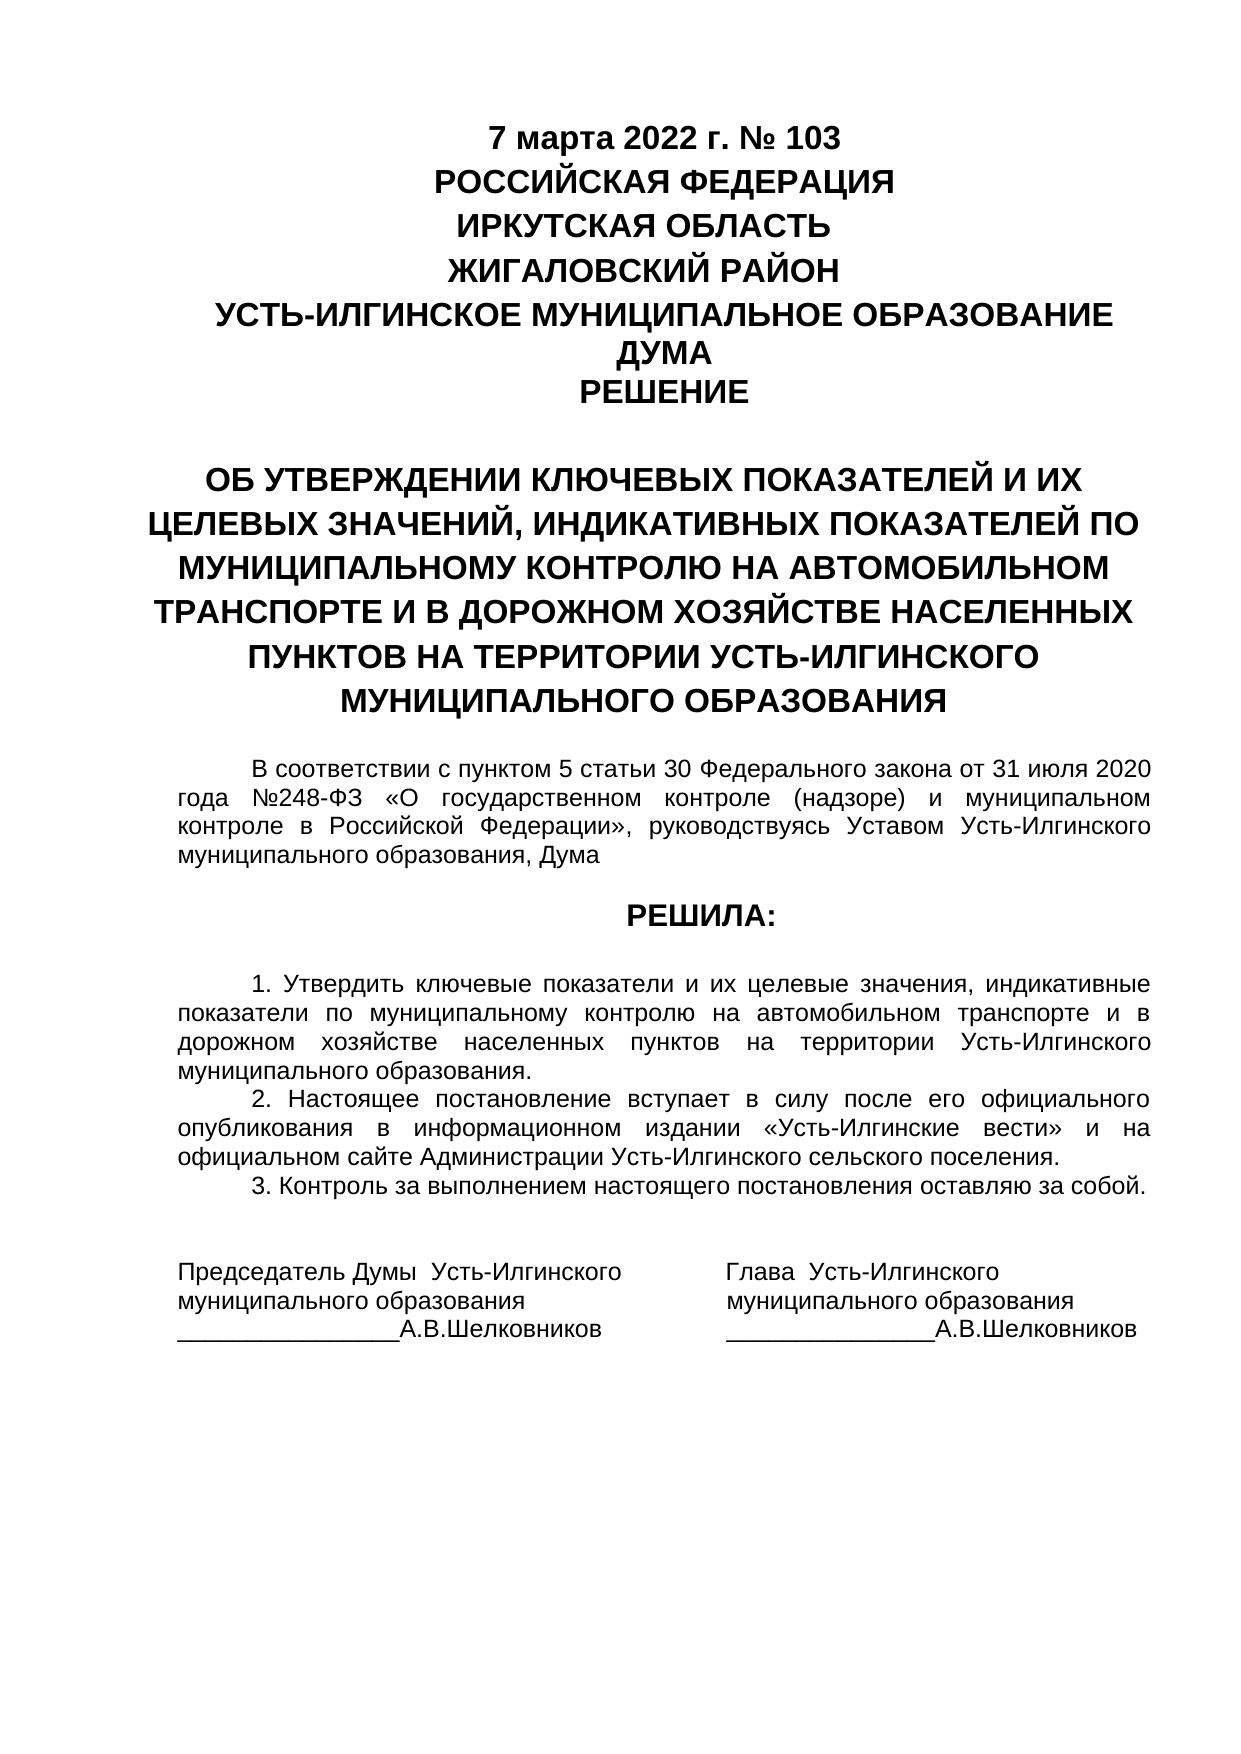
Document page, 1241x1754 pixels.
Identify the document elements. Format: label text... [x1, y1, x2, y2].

text 3. Контроль за выполнением настоящего постановления оставляю за собой. [177, 1171, 1152, 1199]
text 2. Настоящее постановление вступает в силу после его официального опубликования в информационном издании «Усть-Илгинские вести» и на официальном сайте Администрации Усть-Илгинского сельского поселения. [177, 1084, 1152, 1171]
text Председатель Думы Усть-Илгинского Глава Усть-Илгинского [177, 1257, 1152, 1286]
text РЕШЕНИЕ [177, 372, 1152, 410]
subtitle РЕШИЛА: [177, 897, 1152, 933]
text 7 марта 2022 г. № 103 [177, 118, 1152, 157]
text муниципального образования муниципального образования [177, 1286, 1152, 1314]
text ________________А.В.Шелковников _______________А.В.Шелковников [177, 1314, 1152, 1343]
text РОССИЙСКАЯ ФЕДЕРАЦИЯ [177, 162, 1152, 201]
text УСТЬ-ИЛГИНСКОЕ МУНИЦИПАЛЬНОЕ ОБРАЗОВАНИЕ [177, 295, 1152, 333]
text ДУМА [177, 333, 1152, 372]
text ЖИГАЛОВСКИЙ РАЙОН [136, 251, 1152, 289]
text ОБ УТВЕРЖДЕНИИ КЛЮЧЕВЫХ ПОКАЗАТЕЛЕЙ И ИХ ЦЕЛЕВЫХ ЗНАЧЕНИЙ, ИНДИКАТИВНЫХ ПОКАЗАТЕЛЕЙ ПО МУНИЦИПАЛЬНОМУ КОНТРОЛЮ НА АВТОМОБИЛЬНОМ ТРАНСПОРТЕ И В ДОРОЖНОМ ХОЗЯЙСТВЕ НАСЕЛЕННЫХ ПУНКТОВ НА ТЕРРИТОРИИ УСТЬ-ИЛГИНСКОГО МУНИЦИПАЛЬНОГО ОБРАЗОВАНИЯ [136, 460, 1152, 719]
title В соответствии с пунктом 5 статьи 30 Федерального закона от 31 июля 2020 года №248-ФЗ «О государственном контроле (надзоре) и муниципальном контроле в Российской Федерации», руководствуясь Уставом Усть-Илгинского муниципального образования, Дума [177, 811, 1152, 869]
title В соответствии с пунктом 5 статьи 30 Федерального закона от 31 июля 2020 года №248-ФЗ «О государственном контроле (надзоре) и муниципальном контроле в Российской Федерации», руководствуясь Уставом Усть-Илгинского муниципального образования, Дума [177, 754, 1152, 783]
text 1. Утвердить ключевые показатели и их целевые значения, индикативные показатели по муниципальному контролю на автомобильном транспорте и в дорожном хозяйстве населенных пунктов на территории Усть-Илгинского муниципального образования. [177, 969, 1152, 1084]
text ИРКУТСКАЯ ОБЛАСТЬ [136, 206, 1152, 245]
